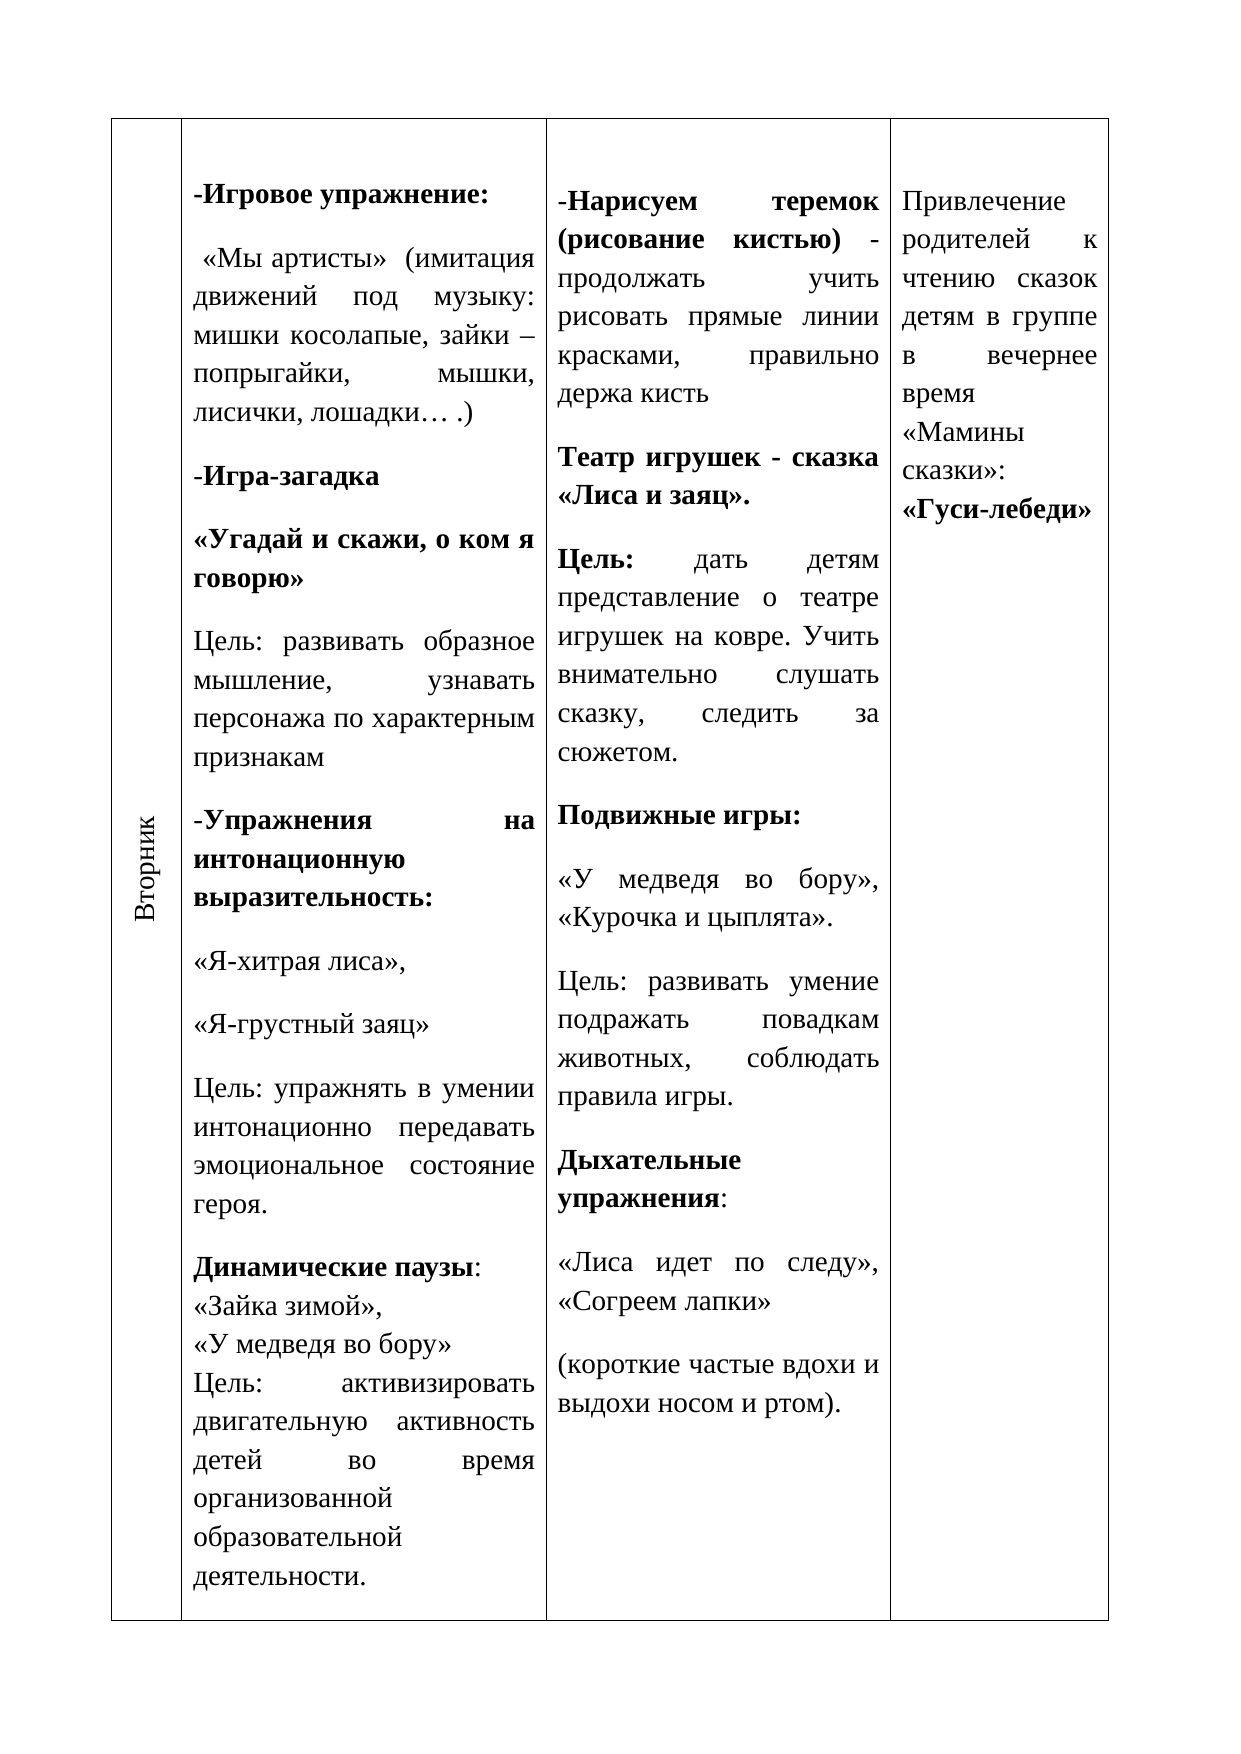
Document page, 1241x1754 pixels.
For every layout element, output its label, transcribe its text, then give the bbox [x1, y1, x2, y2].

table_cell Вторник [112, 119, 181, 1620]
table_cell -Нарисуем теремок (рисование кистью) -продолжать учить рисовать прямые линии красками, правильно держа кисть Театр игрушек - сказка «Лиса и заяц». Цель: дать детям представление о театре игрушек на ковре. Учить внимательно слушать сказку, следить за сюжетом. Подвижные игры: «У медведя во бору», «Курочка и цыплята». Цель: развивать умение подражать повадкам животных, соблюдать правила игры. Дыхательные упражнения: «Лиса идет по следу», «Согреем лапки» (короткие частые вдохи и выдохи носом и ртом). [547, 119, 890, 1620]
table_cell Привлечение родителей к чтению сказок детям в группе в вечернее время «Мамины сказки»: «Гуси-лебеди» [891, 119, 1108, 1620]
table_cell -Игровое упражнение: «Мы артисты» (имитация движений под музыку: мишки косолапые, зайки –попрыгайки, мышки, лисички, лошадки… .) -Игра-загадка «Угадай и скажи, о ком я говорю» Цель: развивать образное мышление, узнавать персонажа по характерным признакам -Упражнения на интонационную выразительность: «Я-хитрая лиса», «Я-грустный заяц» Цель: упражнять в умении интонационно передавать эмоциональное состояние героя. Динамические паузы: «Зайка зимой», «У медведя во бору» Цель: активизировать двигательную активность детей во время организованной образовательной деятельности. [182, 119, 546, 1620]
